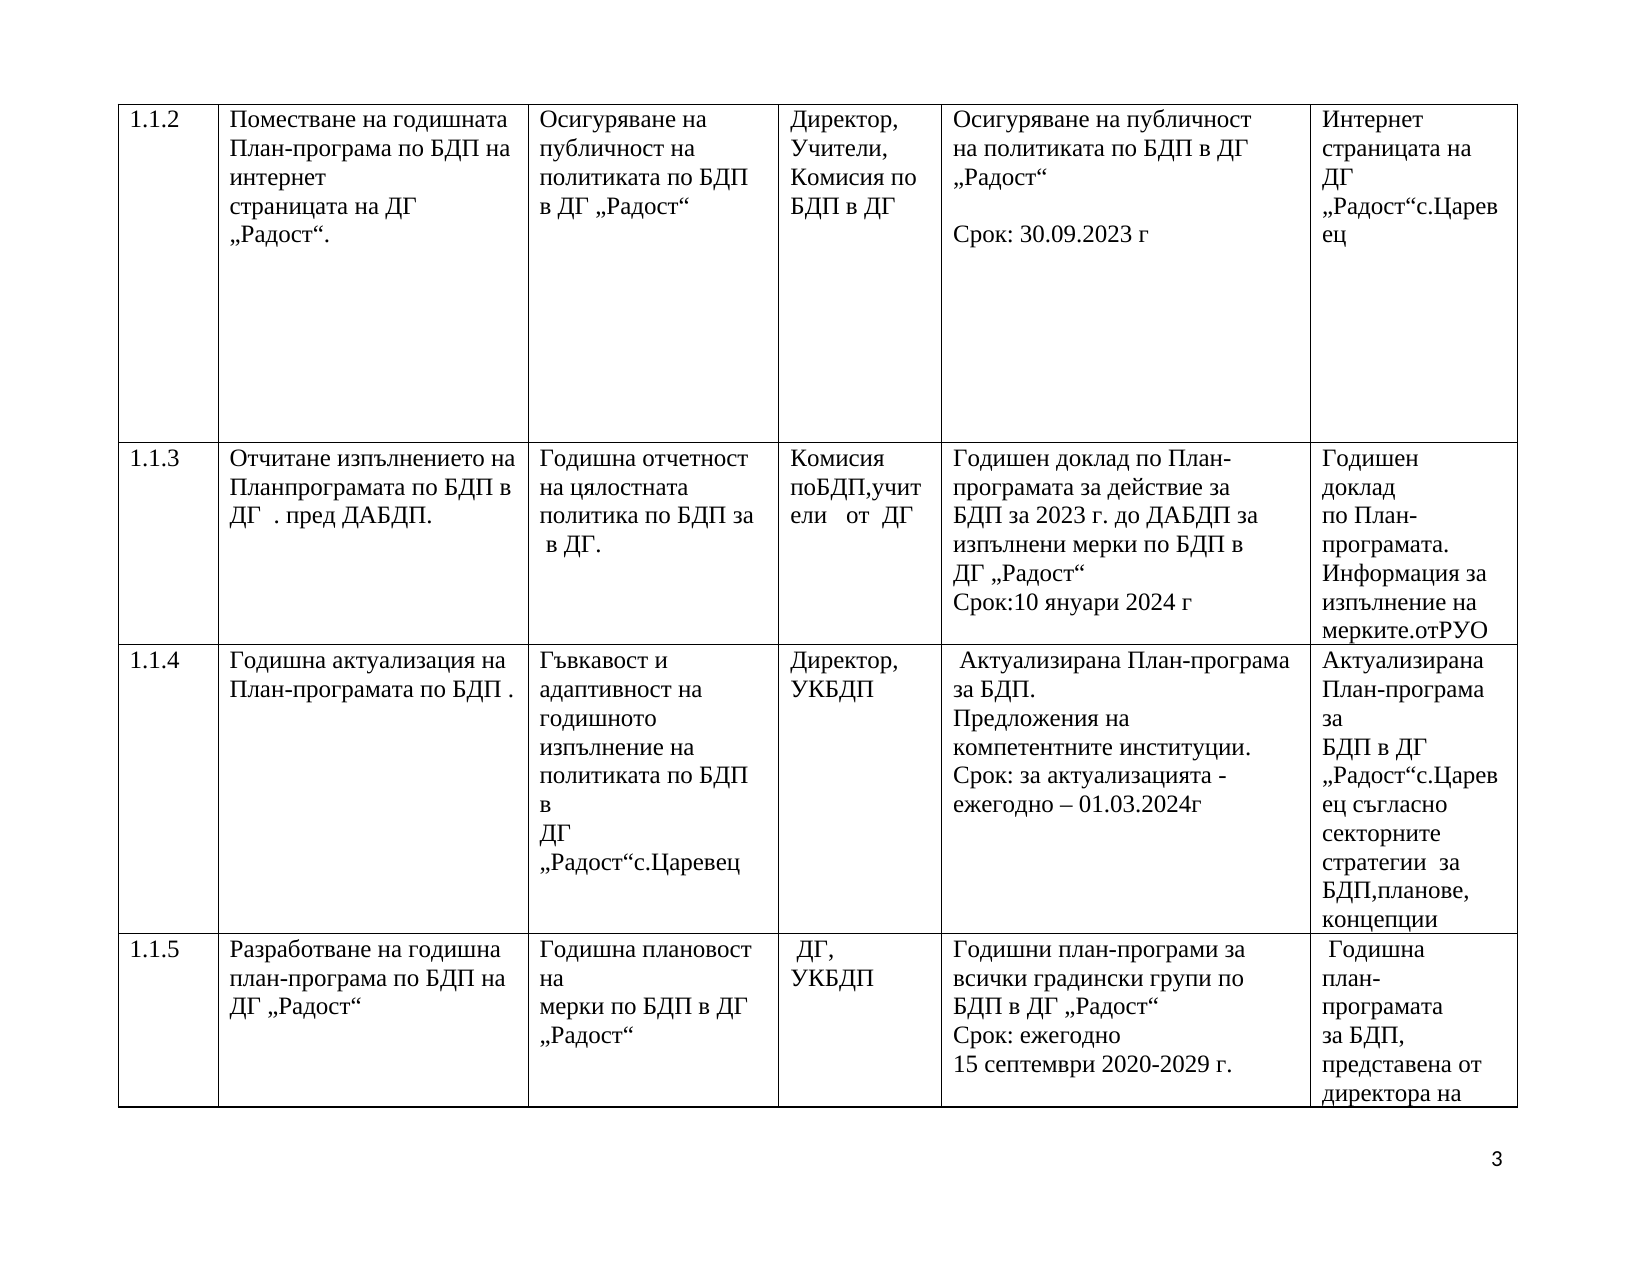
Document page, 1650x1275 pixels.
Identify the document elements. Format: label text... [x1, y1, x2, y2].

table_cell Отчитане изпълнението на Планпрограмата по БДП в ДГ . пред ДАБДП. [219, 443, 528, 644]
table_cell Актуализирана План-програма за БДП. Предложения на компетентните институции. Срок: за актуализацията - ежегодно – 01.03.2024г [942, 645, 1310, 933]
table_cell Поместване на годишната План-програма по БДП на интернет страницата на ДГ „Радост“. [219, 105, 528, 442]
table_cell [529, 934, 778, 1106]
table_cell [219, 934, 528, 1106]
table_cell 1.1.2 [119, 105, 218, 442]
table_cell Осигуряване на публичност на политиката по БДП в ДГ „Радост“ Срок: 30.09.2023 г [942, 105, 1310, 442]
table_cell ДГ, УКБДП [779, 934, 941, 1106]
table_cell Гъвкавост и адаптивност на годишното изпълнение на политиката по БДП в ДГ „Радост“с.Царевец [529, 645, 778, 933]
table_cell Директор, Учители, Комисия по БДП в ДГ [779, 105, 941, 442]
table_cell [942, 934, 1310, 1106]
table_cell 1.1.5 [119, 934, 218, 1106]
table_cell Осигуряване на публичност на политиката по БДП в ДГ „Радост“ [529, 105, 778, 442]
table_cell Годишна актуализация на План-програмата по БДП . [219, 645, 528, 933]
table_cell Годишна отчетност на цялостната политика по БДП за в ДГ. [529, 443, 778, 644]
table_cell 1.1.4 [119, 645, 218, 933]
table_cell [1311, 934, 1517, 1106]
table_cell Директор, УКБДП [779, 645, 941, 933]
table_cell 1.1.3 [119, 443, 218, 644]
table_cell Актуализирана План-програма за БДП в ДГ „Радост“с.Царевец съгласно секторните стратегии за БДП,планове, концепции [1311, 645, 1517, 933]
table_cell Годишен доклад по План-програмата за действие за БДП за 2023 г. до ДАБДП за изпълнени мерки по БДП в ДГ „Радост“ Срок:10 януари 2024 г [942, 443, 1310, 644]
table_cell Комисия поБДП,учители от ДГ [779, 443, 941, 644]
table_cell Интернет страницата на ДГ „Радост“с.Царевец [1311, 105, 1517, 442]
table_cell Годишен доклад по План-програмата. Информация за изпълнение на мерките.отРУО [1311, 443, 1517, 644]
